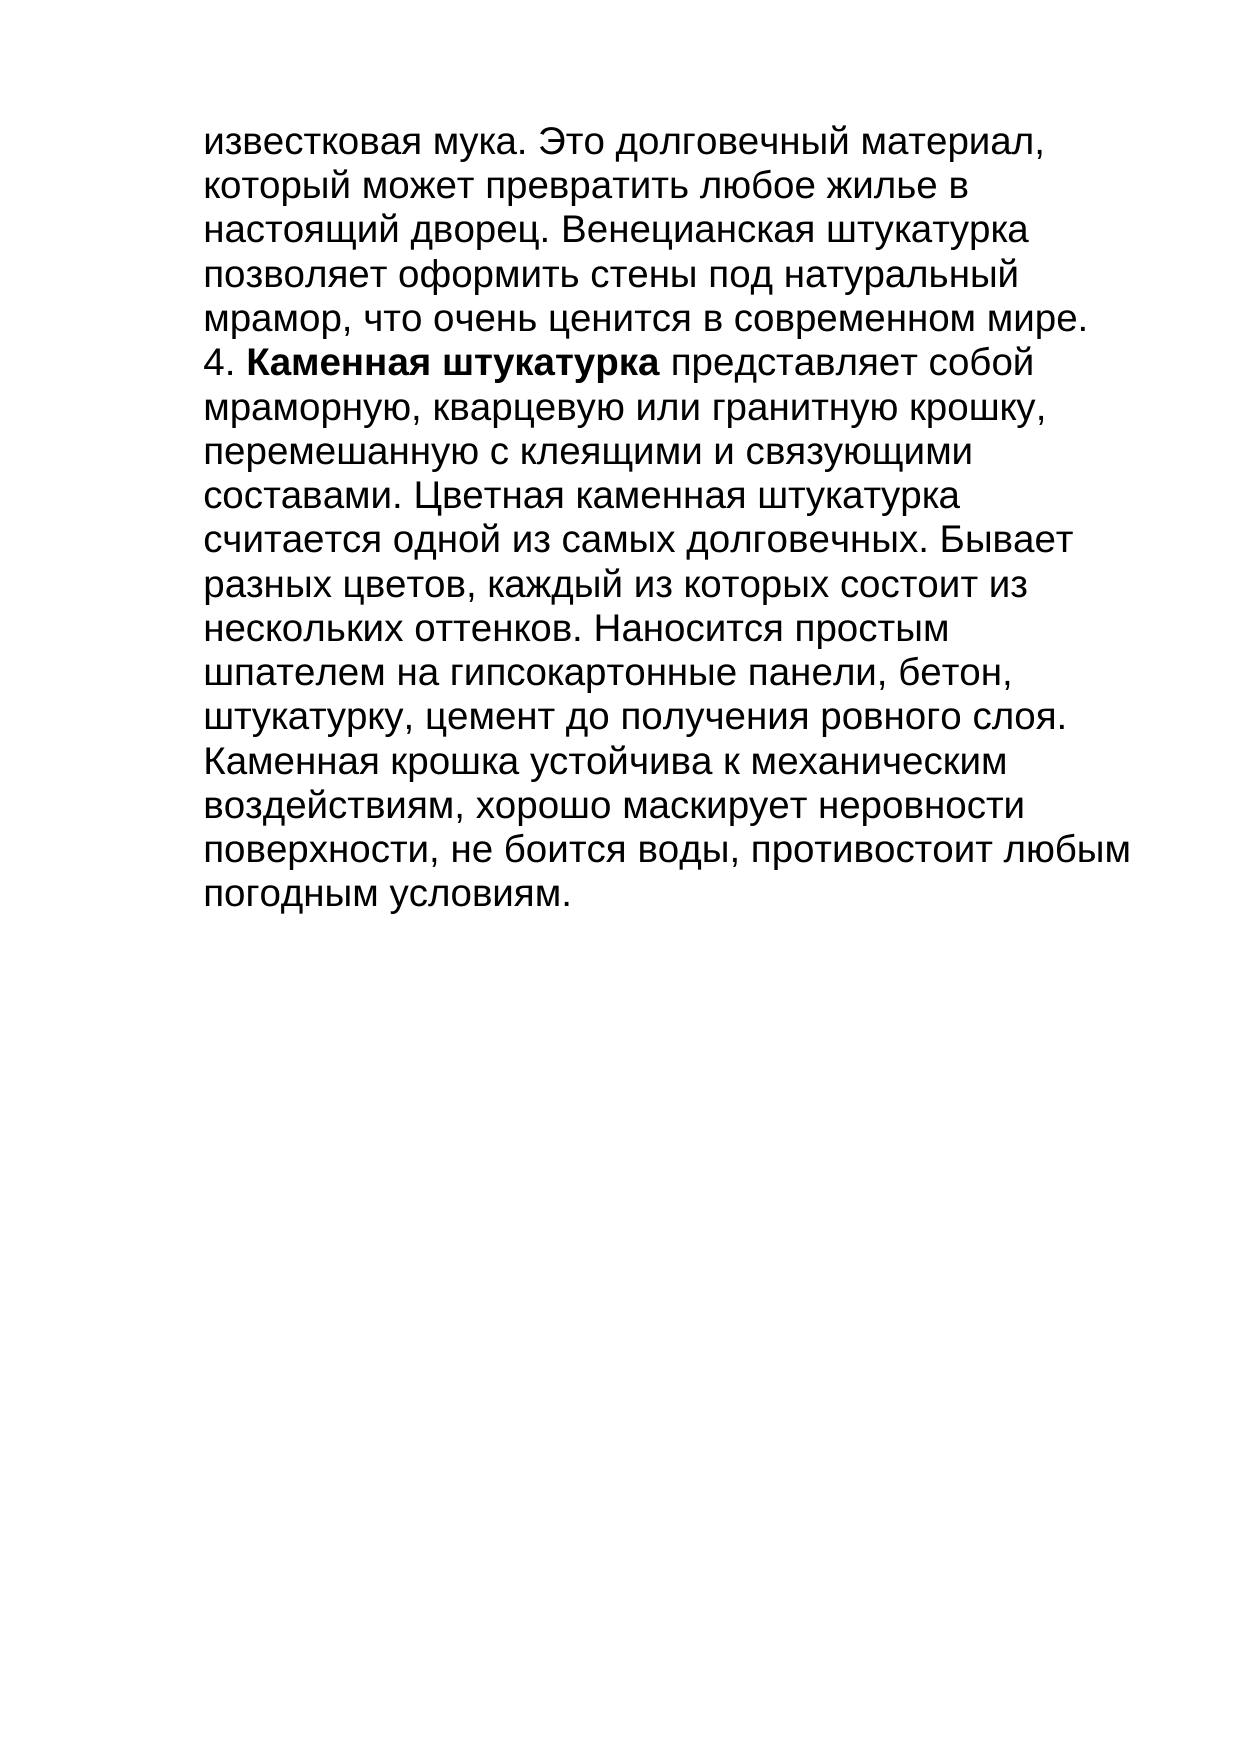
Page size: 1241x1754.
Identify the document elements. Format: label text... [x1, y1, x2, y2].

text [203, 118, 1139, 339]
text 4. Каменная штукатурка представляет собой мраморную, кварцевую или гранитную крошку, перемешанную с клеящими и связующими составами. Цветная каменная штукатурка считается одной из самых долговечных. Бывает разных цветов, каждый из которых состоит из нескольких оттенков. Наносится простым шпателем на гипсокартонные панели, бетон, штукатурку, цемент до получения ровного слоя. Каменная крошка устойчива к механическим воздействиям, хорошо маскирует неровности поверхности, не боится воды, противостоит любым погодным условиям. [203, 339, 1139, 915]
